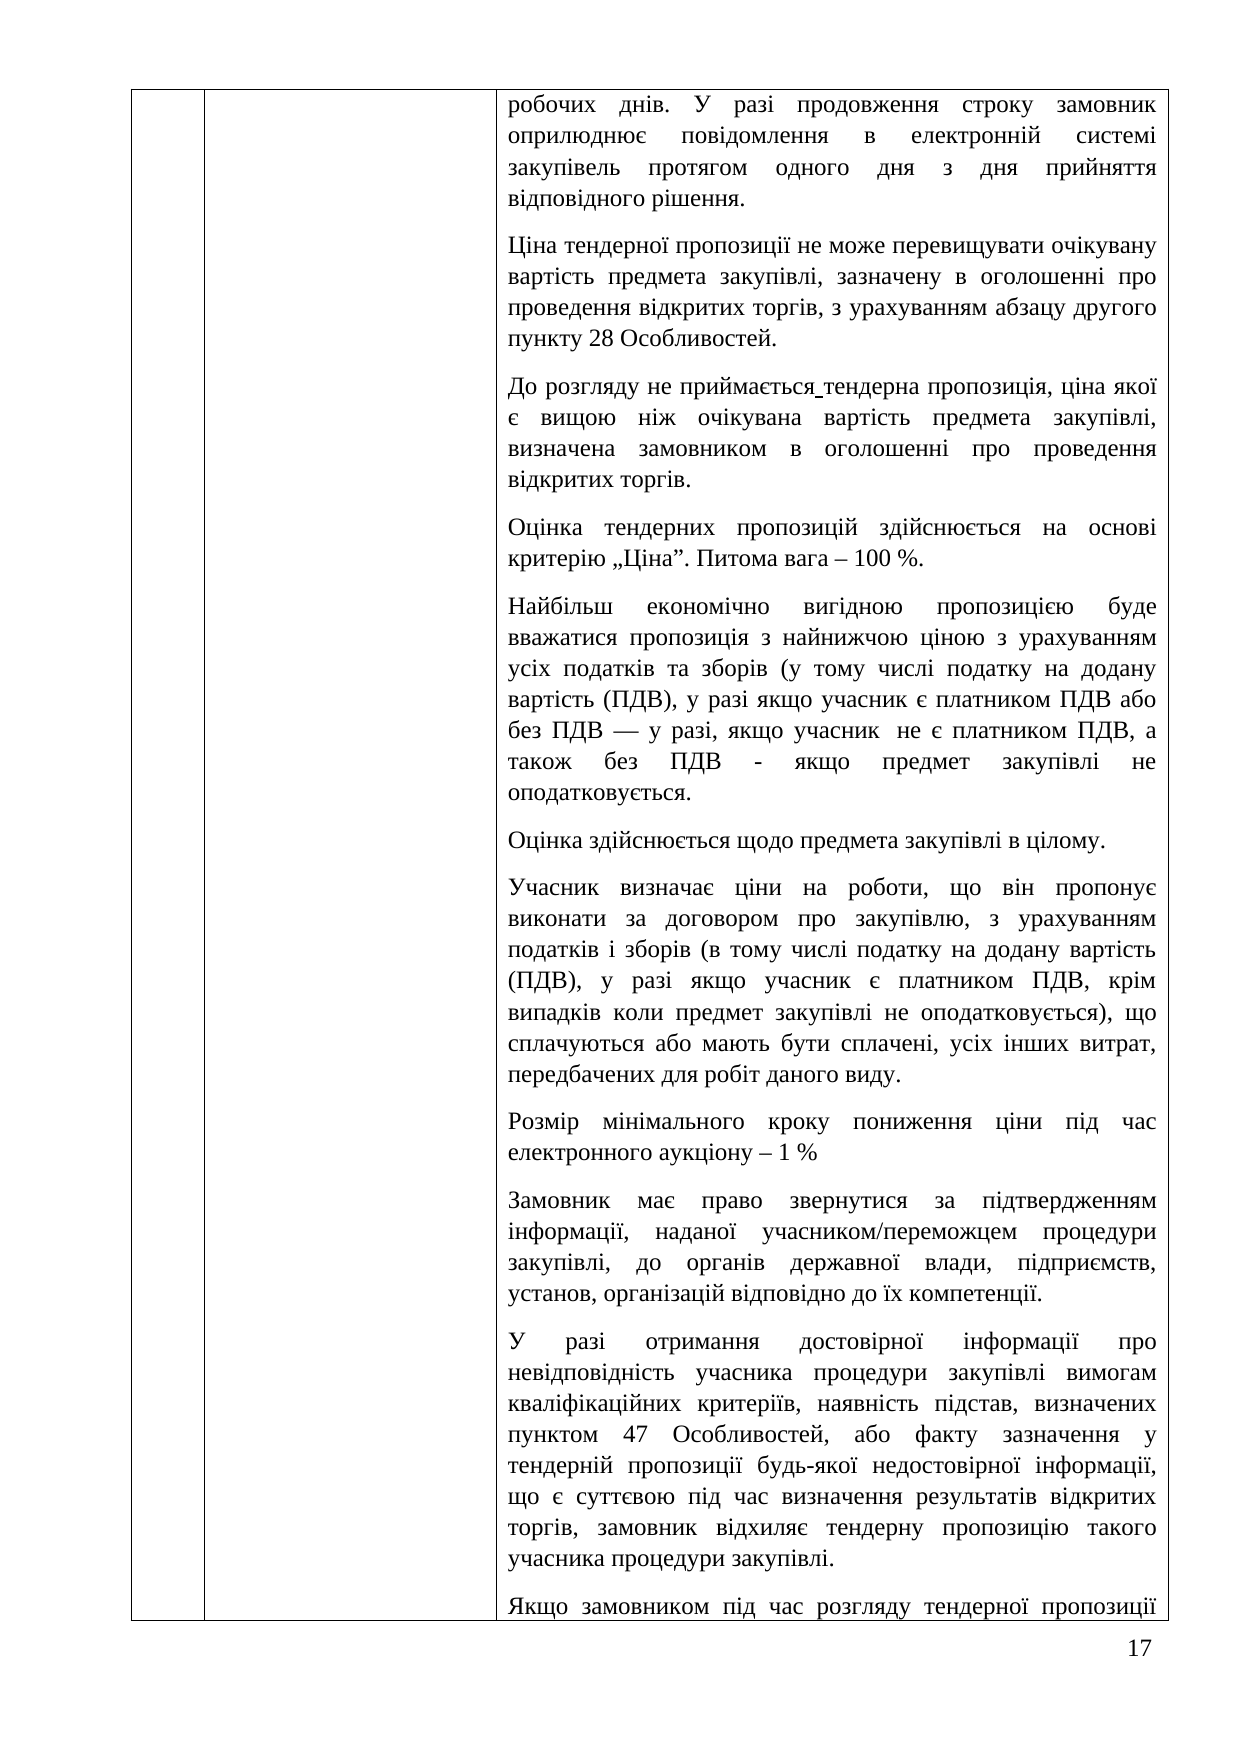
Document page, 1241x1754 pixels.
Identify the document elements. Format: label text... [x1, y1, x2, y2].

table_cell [497, 90, 1168, 1620]
table_cell 1 [132, 90, 204, 1620]
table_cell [205, 90, 496, 1620]
